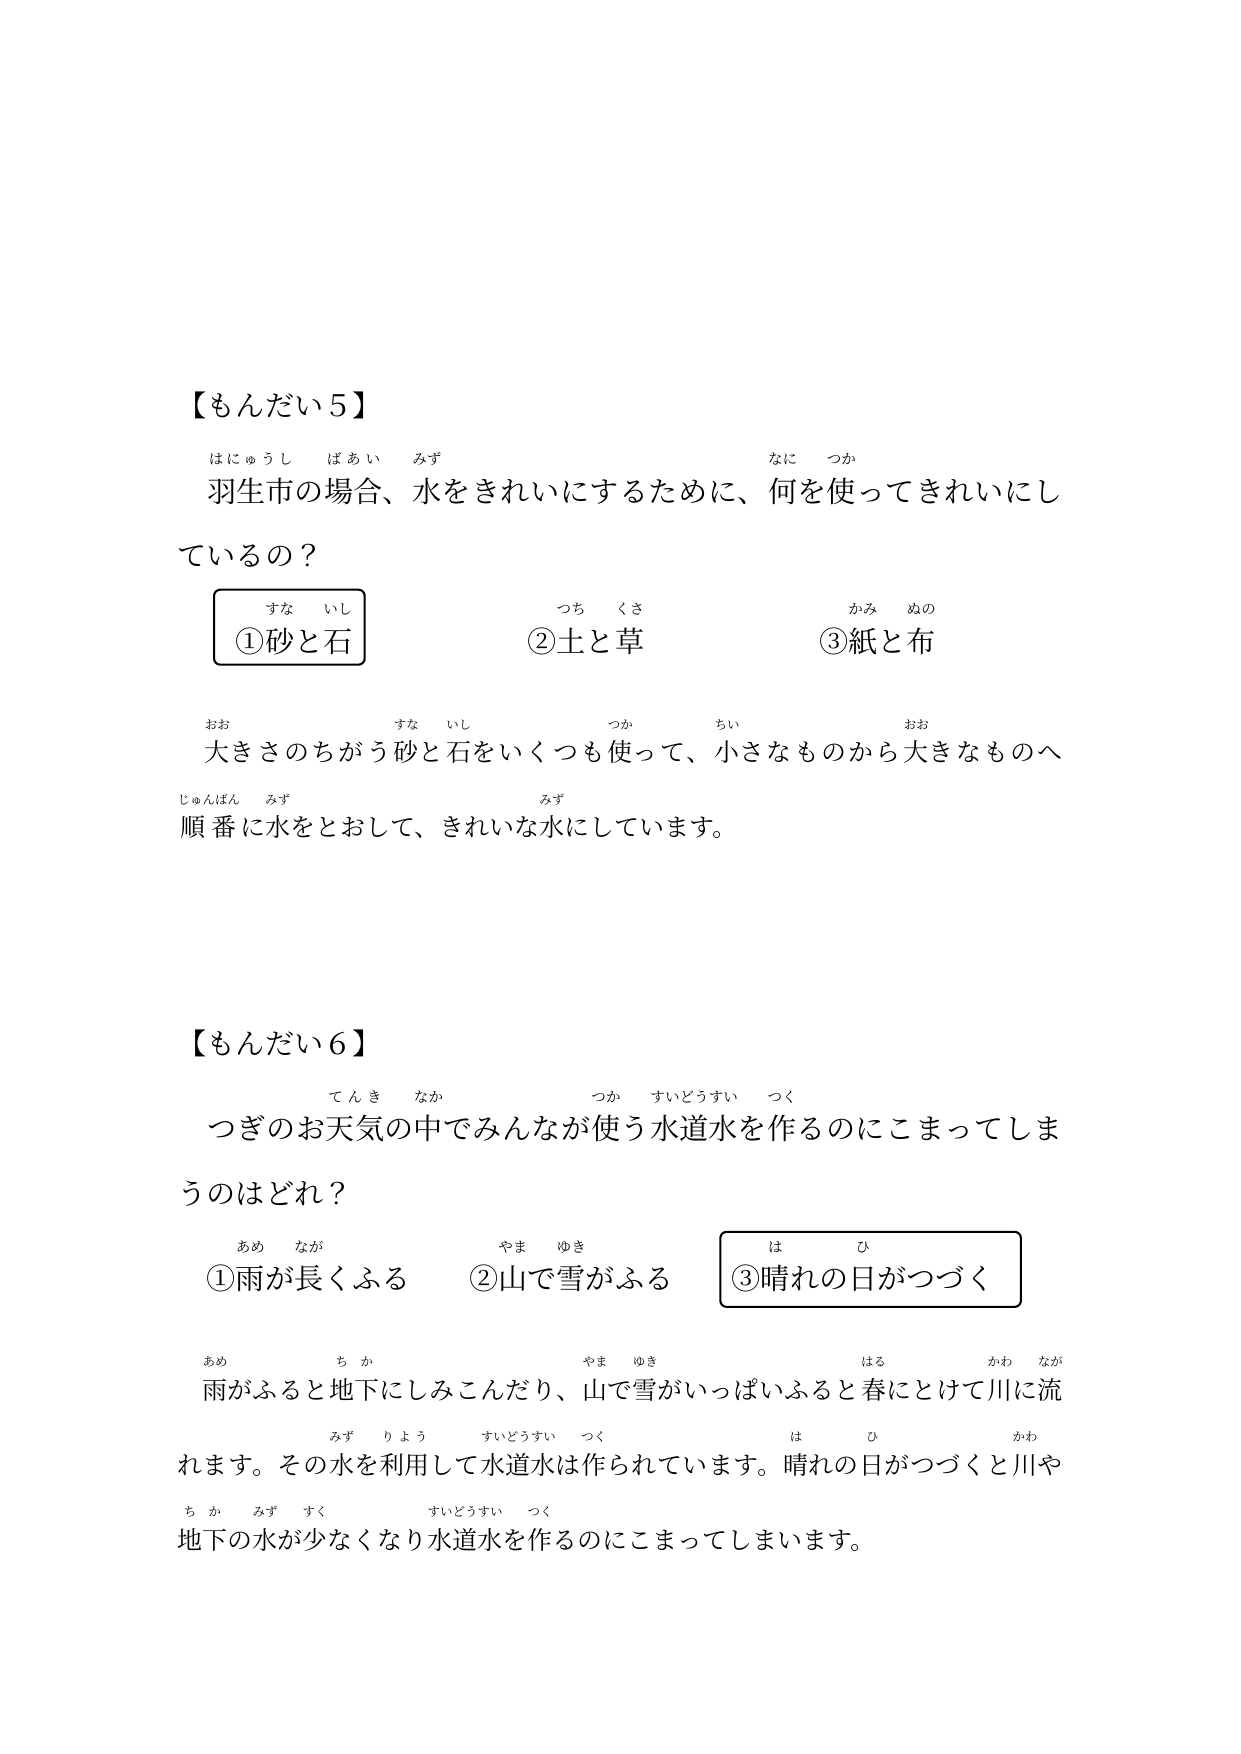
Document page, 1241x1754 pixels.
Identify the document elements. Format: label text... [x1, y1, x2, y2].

text の、をきれいにするために、をってきれいにしているの？ [177, 442, 1063, 592]
text 【もんだい６】 [177, 1004, 1063, 1079]
text ①がくふる ②でがふる ③れのがつづく [177, 1229, 1063, 1304]
text がふるとにしみこんだり、でがいっぱいふるとにとけてにれます。そのをしてはられています。れのがつづくとやのがなくなりをるのにこまってしまいます。 [177, 1342, 1063, 1567]
text つぎのおのでみんながうをるのにこまってしまうのはどれ？ [177, 1079, 1063, 1229]
text ①と ②と ③と [177, 592, 1063, 667]
text 【もんだい５】 [177, 367, 1063, 442]
text きさのちがうとをいくつもって、さなものからきなものへにをとおして、きれいなにしています。 [177, 704, 1063, 854]
